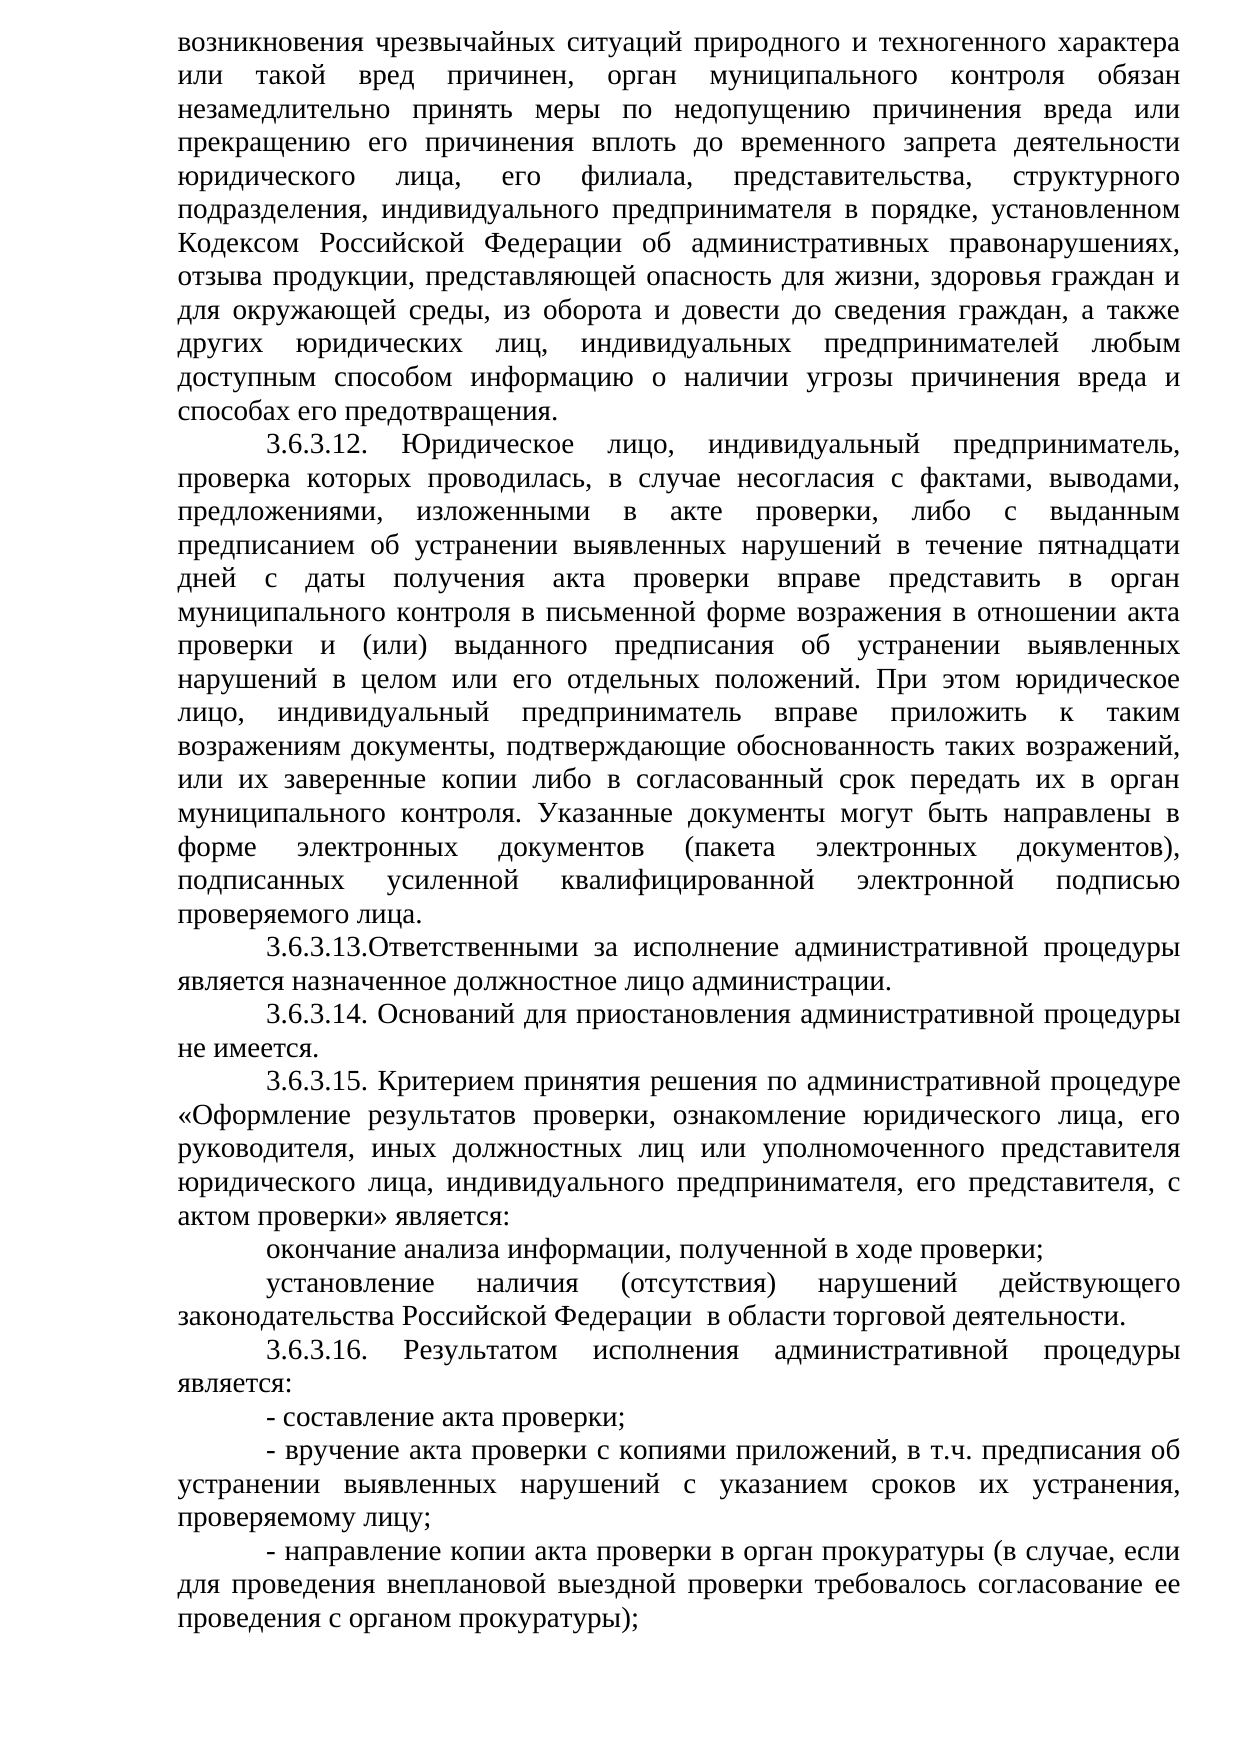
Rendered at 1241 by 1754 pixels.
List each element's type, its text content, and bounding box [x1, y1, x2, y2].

text - направление копии акта проверки в орган прокуратуры (в случае, если для проведения внеплановой выездной проверки требовалось согласование ее проведения с органом прокуратуры); [177, 1533, 1181, 1634]
text 3.6.3.15. Критерием принятия решения по административной процедуре «Оформление результатов проверки, ознакомление юридического лица, его руководителя, иных должностных лиц или уполномоченного представителя юридического лица, индивидуального предпринимателя, его представителя, с актом проверки» является: [177, 1063, 1181, 1231]
text - вручение акта проверки с копиями приложений, в т.ч. предписания об устранении выявленных нарушений с указанием сроков их устранения, проверяемому лицу; [177, 1432, 1181, 1533]
text 3.6.3.16. Результатом исполнения административной процедуры является: [177, 1332, 1181, 1399]
text установление наличия (отсутствия) нарушений действующего законодательства Российской Федерации в области торговой деятельности. [177, 1265, 1181, 1332]
text 3.6.3.14. Оснований для приостановления административной процедуры не имеется. [177, 996, 1181, 1063]
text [177, 24, 1181, 426]
text 3.6.3.13.Ответственными за исполнение административной процедуры является назначенное должностное лицо администрации. [177, 929, 1181, 996]
text окончание анализа информации, полученной в ходе проверки; [177, 1231, 1181, 1265]
text 3.6.3.12. Юридическое лицо, индивидуальный предприниматель, проверка которых проводилась, в случае несогласия с фактами, выводами, предложениями, изложенными в акте проверки, либо с выданным предписанием об устранении выявленных нарушений в течение пятнадцати дней с даты получения акта проверки вправе представить в орган муниципального контроля в письменной форме возражения в отношении акта проверки и (или) выданного предписания об устранении выявленных нарушений в целом или его отдельных положений. При этом юридическое лицо, индивидуальный предприниматель вправе приложить к таким возражениям документы, подтверждающие обоснованность таких возражений, или их заверенные копии либо в согласованный срок передать их в орган муниципального контроля. Указанные документы могут быть направлены в форме электронных документов (пакета электронных документов), подписанных усиленной квалифицированной электронной подписью проверяемого лица. [177, 426, 1181, 929]
text - составление акта проверки; [177, 1399, 1181, 1432]
